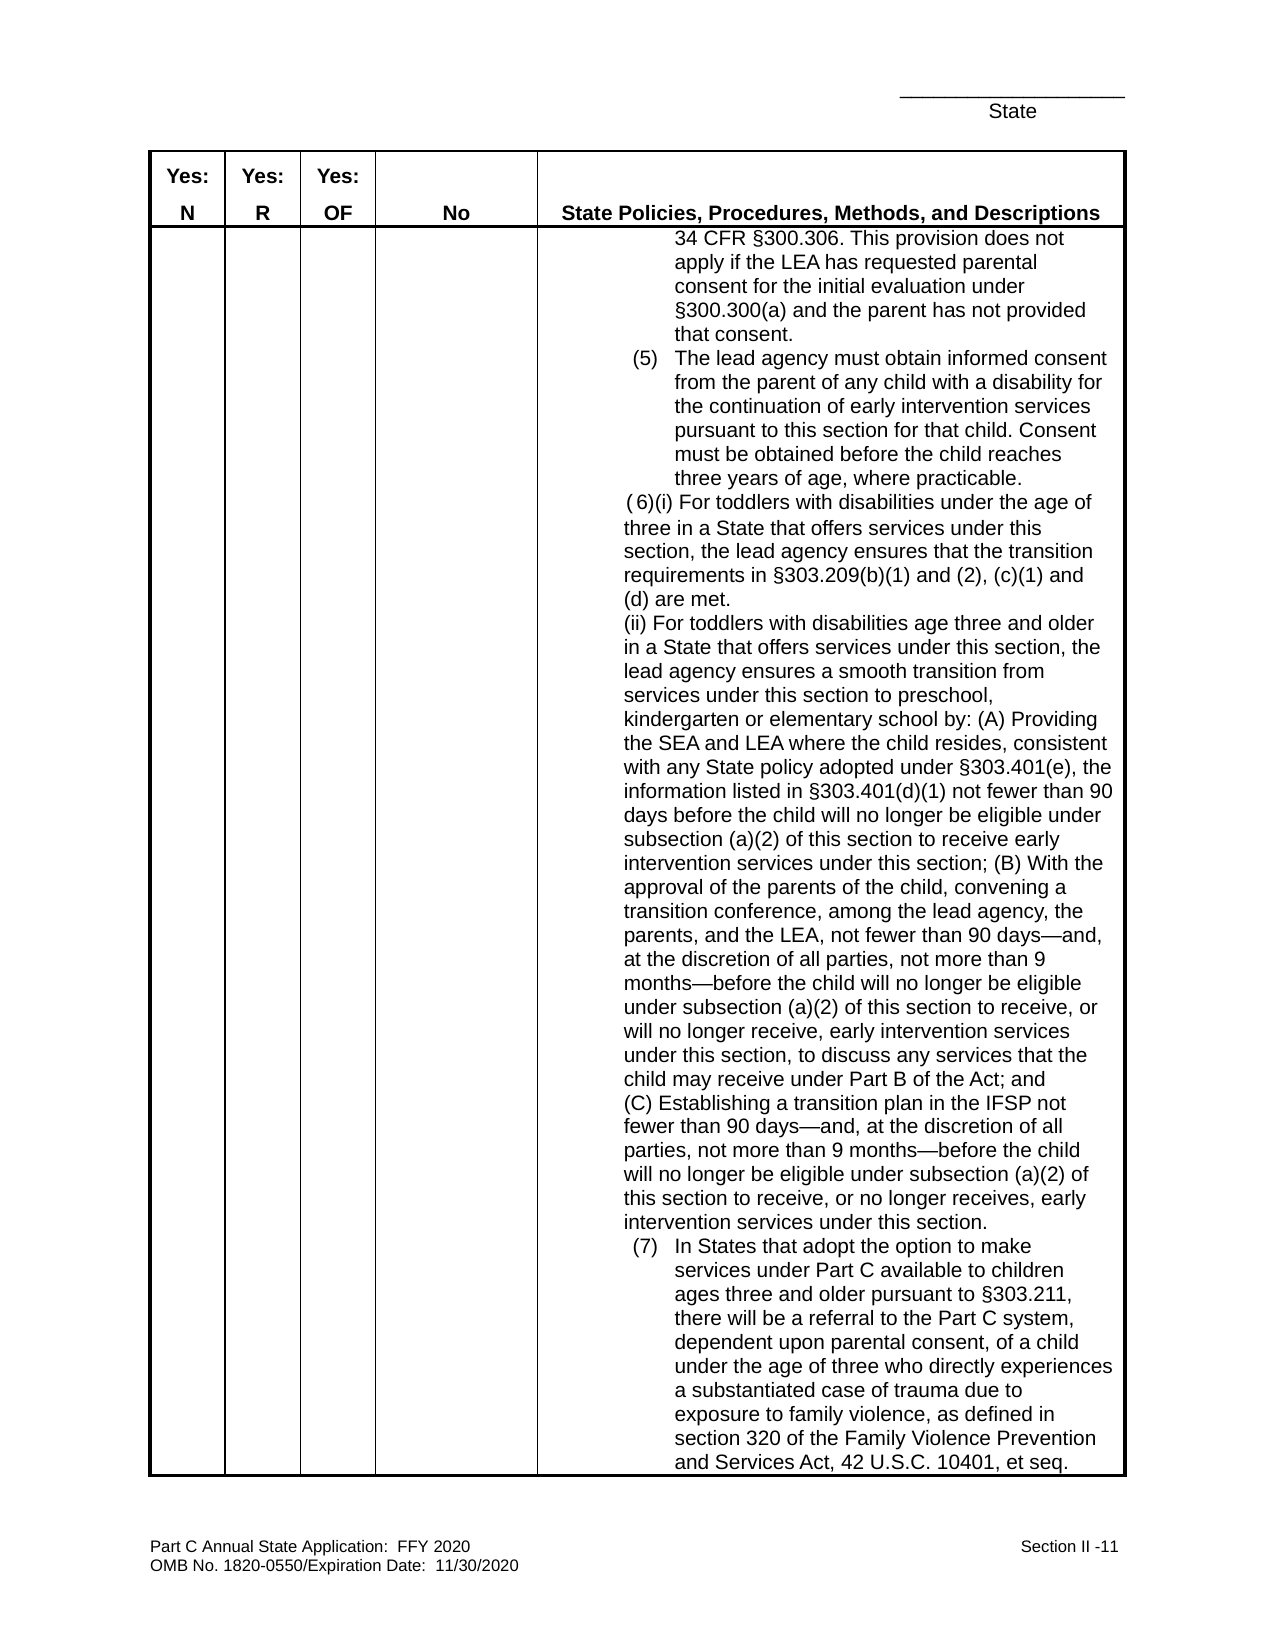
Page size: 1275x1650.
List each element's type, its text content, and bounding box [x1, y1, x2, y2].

table_cell [226, 228, 300, 1474]
table_header Yes: N [152, 152, 224, 224]
table_header Yes: R [226, 152, 300, 224]
table_cell [376, 228, 537, 1474]
table_cell [301, 228, 375, 1474]
table_header Yes: OF [301, 152, 375, 224]
table_header No [376, 152, 537, 224]
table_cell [538, 228, 1123, 1474]
table_header State Policies, Procedures, Methods, and Descriptions [538, 152, 1123, 224]
table_cell [152, 228, 224, 1474]
